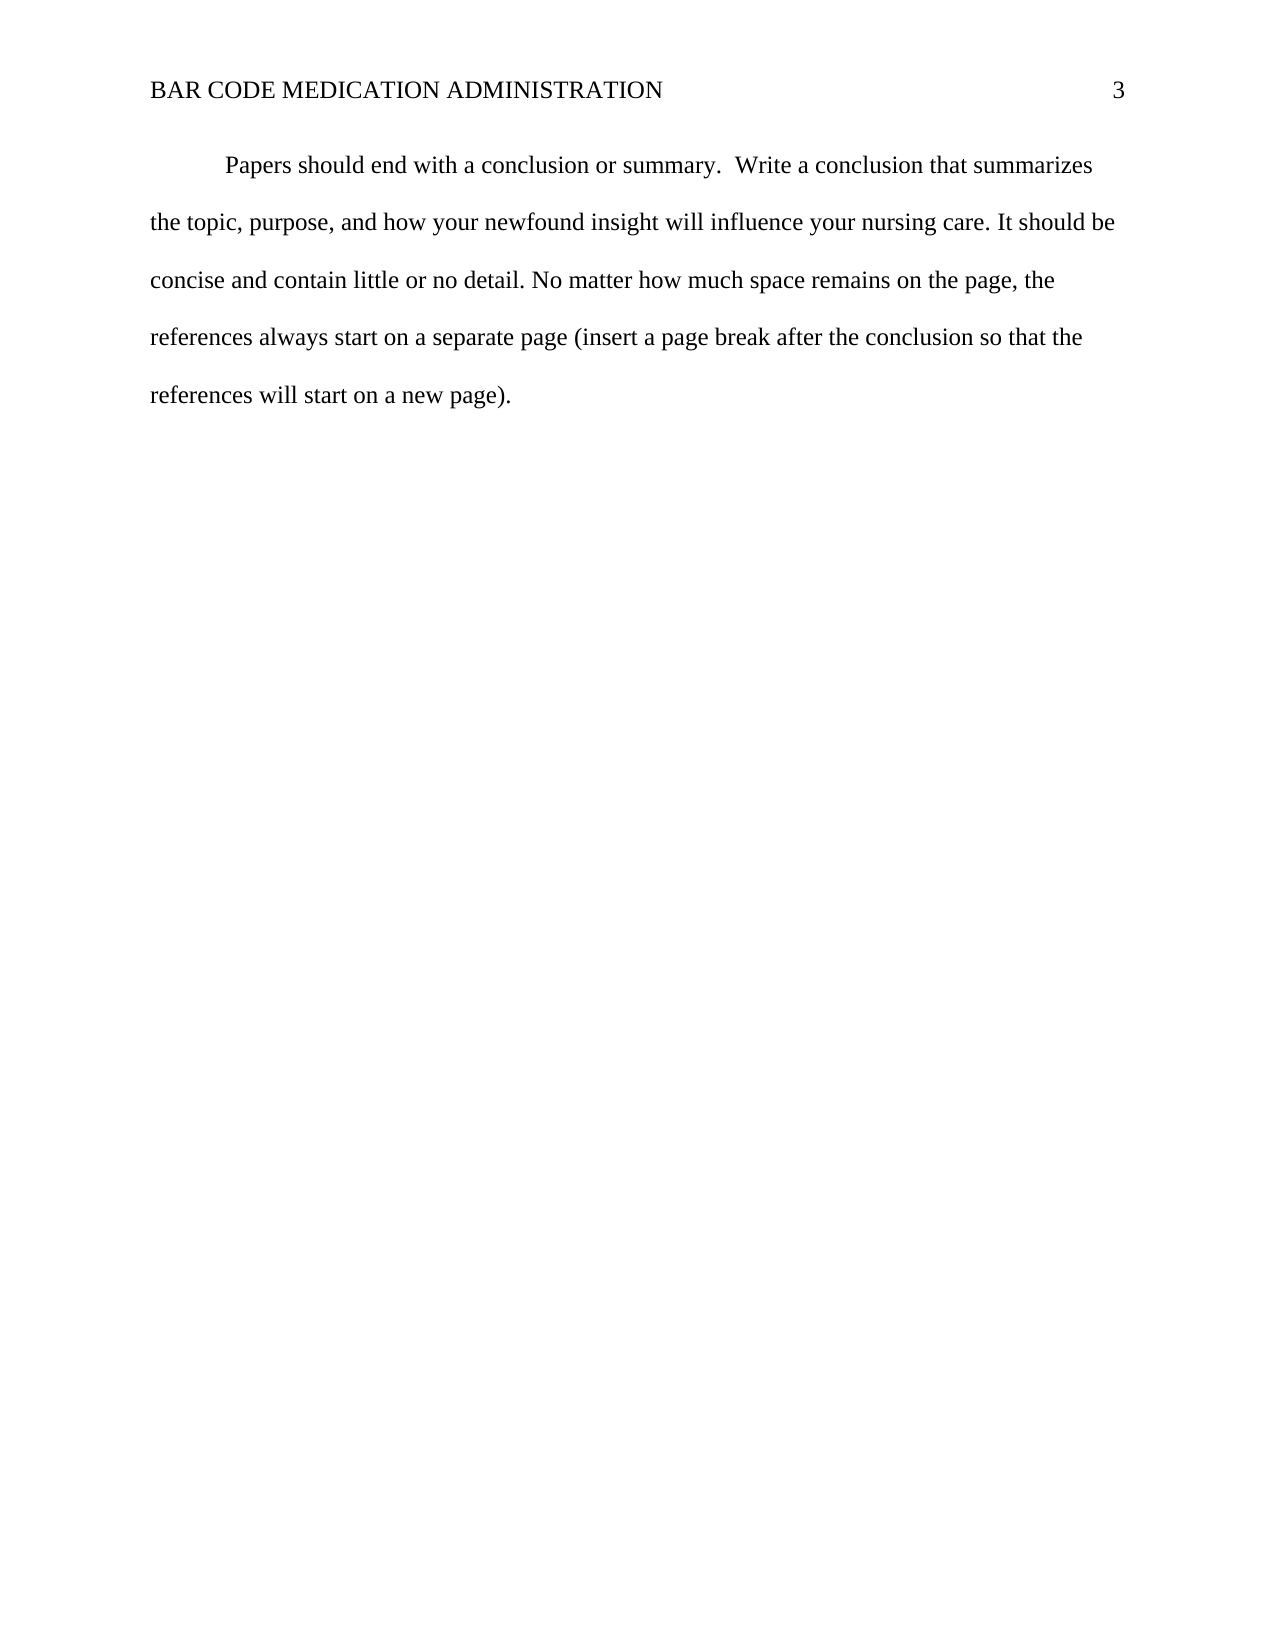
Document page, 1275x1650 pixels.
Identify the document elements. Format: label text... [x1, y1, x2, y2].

text Papers should end with a conclusion or summary. Write a conclusion that summarizes the topic, purpose, and how your newfound insight will influence your nursing care. It should be concise and contain little or no detail. No matter how much space remains on the page, the references always start on a separate page (insert a page break after the conclusion so that the references will start on a new page). [150, 150, 1125, 409]
